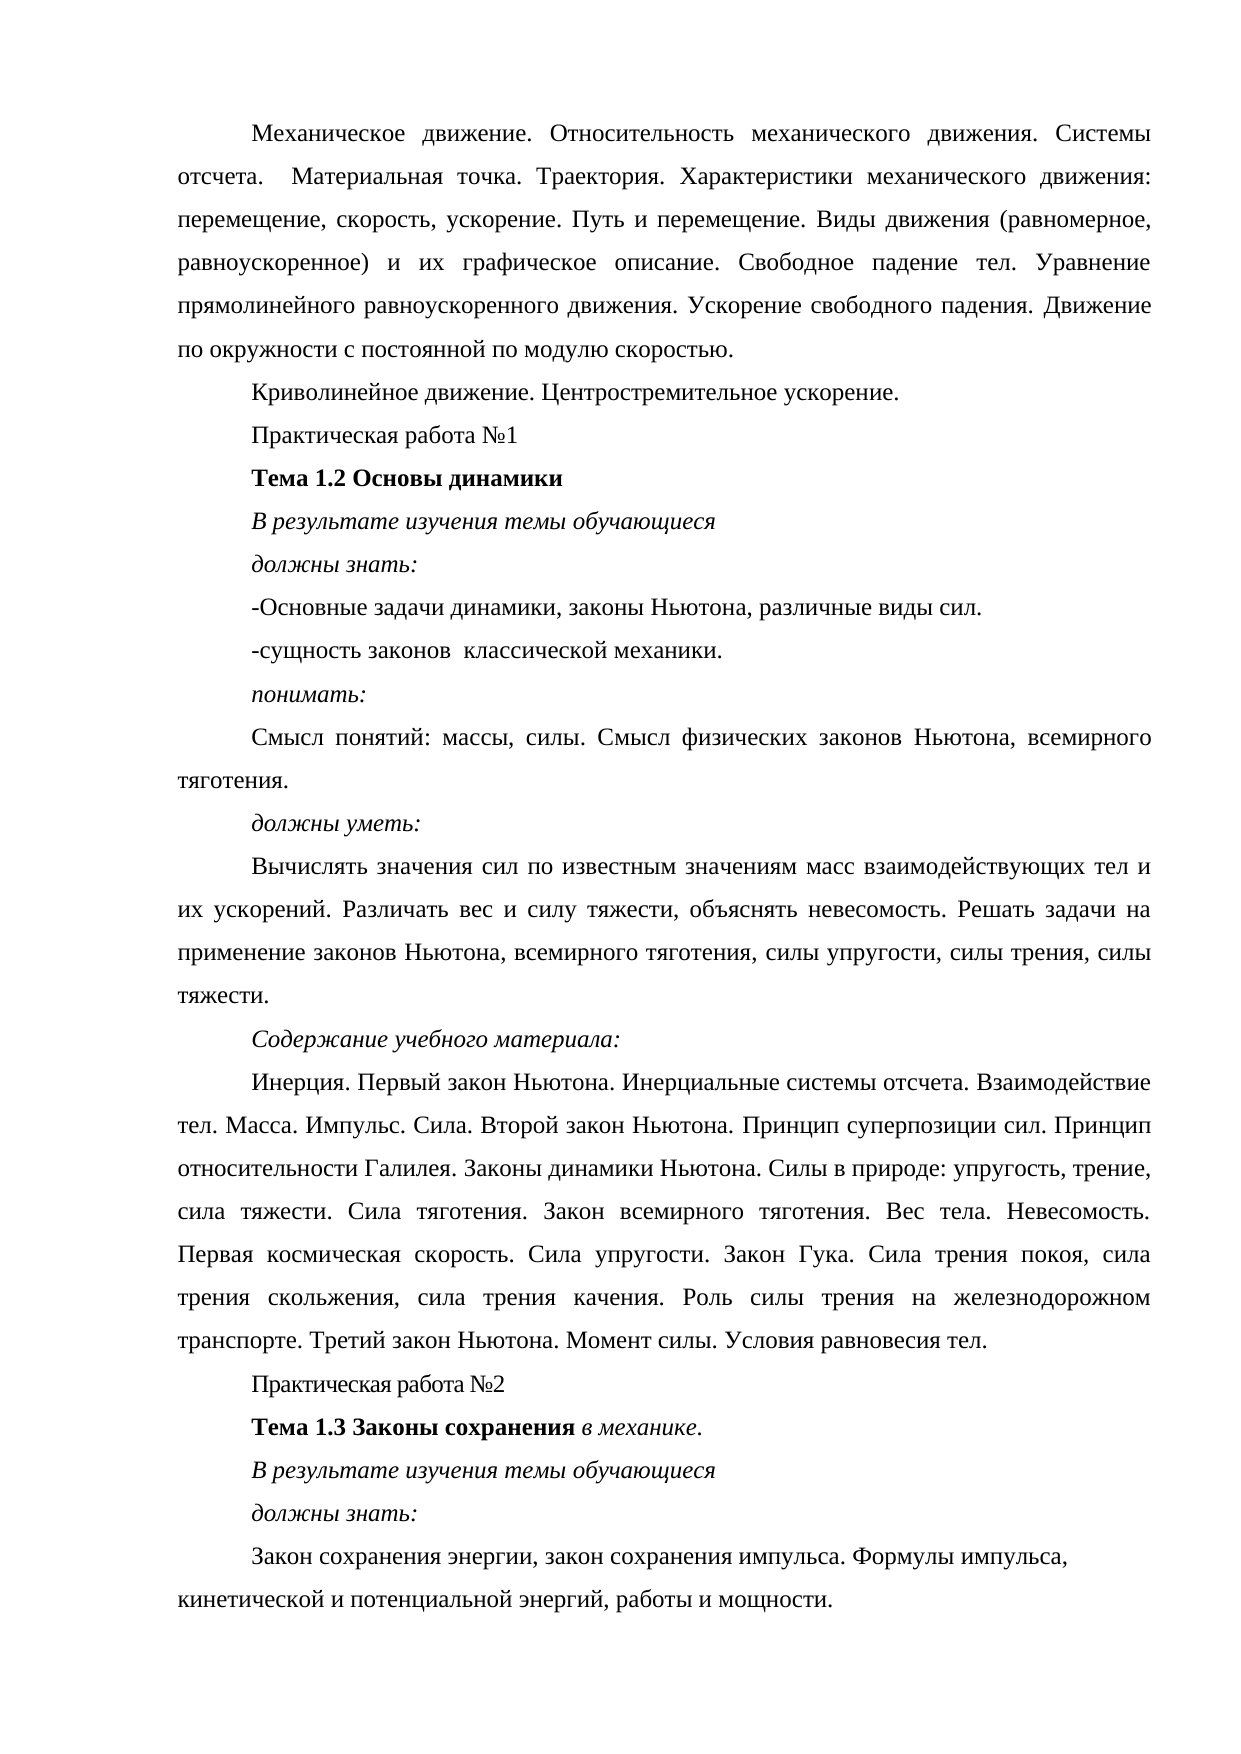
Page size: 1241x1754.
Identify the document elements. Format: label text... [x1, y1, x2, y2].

text должны знать: [177, 1498, 1152, 1527]
text Смысл понятий: массы, силы. Смысл физических законов Ньютона, всемирного тяготения. [177, 722, 1152, 794]
text Тема 1.2 Основы динамики [177, 463, 1152, 492]
text -Основные задачи динамики, законы Ньютона, различные виды сил. [177, 592, 1152, 621]
text должны уметь: [177, 808, 1152, 837]
text Практическая работа №1 [177, 420, 1152, 449]
text должны знать: [177, 549, 1152, 578]
text понимать: [177, 679, 1152, 707]
text Тема 1.3 Законы сохранения в механике. [177, 1412, 1152, 1441]
text Инерция. Первый закон Ньютона. Инерциальные системы отсчета. Взаимодействие тел. Масса. Импульс. Сила. Второй закон Ньютона. Принцип суперпозиции сил. Принцип относительности Галилея. Законы динамики Ньютона. Силы в природе: упругость, трение, сила тяжести. Сила тяготения. Закон всемирного тяготения. Вес тела. Невесомость. Первая космическая скорость. Сила упругости. Закон Гука. Сила трения покоя, сила трения скольжения, сила трения качения. Роль силы трения на железнодорожном транспорте. Третий закон Ньютона. Момент силы. Условия равновесия тел. [177, 1067, 1152, 1354]
text Криволинейное движение. Центростремительное ускорение. [177, 377, 1152, 406]
text Закон сохранения энергии, закон сохранения импульса. Формулы импульса, кинетической и потенциальной энергий, работы и мощности. [177, 1541, 1152, 1613]
text Практическая работа №2 [177, 1369, 1152, 1397]
text В результате изучения темы обучающиеся [177, 1455, 1152, 1484]
text Вычислять значения сил по известным значениям масс взаимодействующих тел и их ускорений. Различать вес и силу тяжести, объяснять невесомость. Решать задачи на применение законов Ньютона, всемирного тяготения, силы упругости, силы трения, силы тяжести. [177, 851, 1152, 1009]
text Механическое движение. Относительность механического движения. Системы отсчета. Материальная точка. Траектория. Характеристики механического движения: перемещение, скорость, ускорение. Путь и перемещение. Виды движения (равномерное, равноускоренное) и их графическое описание. Свободное падение тел. Уравнение прямолинейного равноускоренного движения. Ускорение свободного падения. Движение по окружности с постоянной по модулю скоростью. [177, 118, 1152, 362]
text Содержание учебного материала: [177, 1024, 1152, 1052]
text В результате изучения темы обучающиеся [177, 506, 1152, 535]
text -сущность законов классической механики. [177, 636, 1152, 664]
